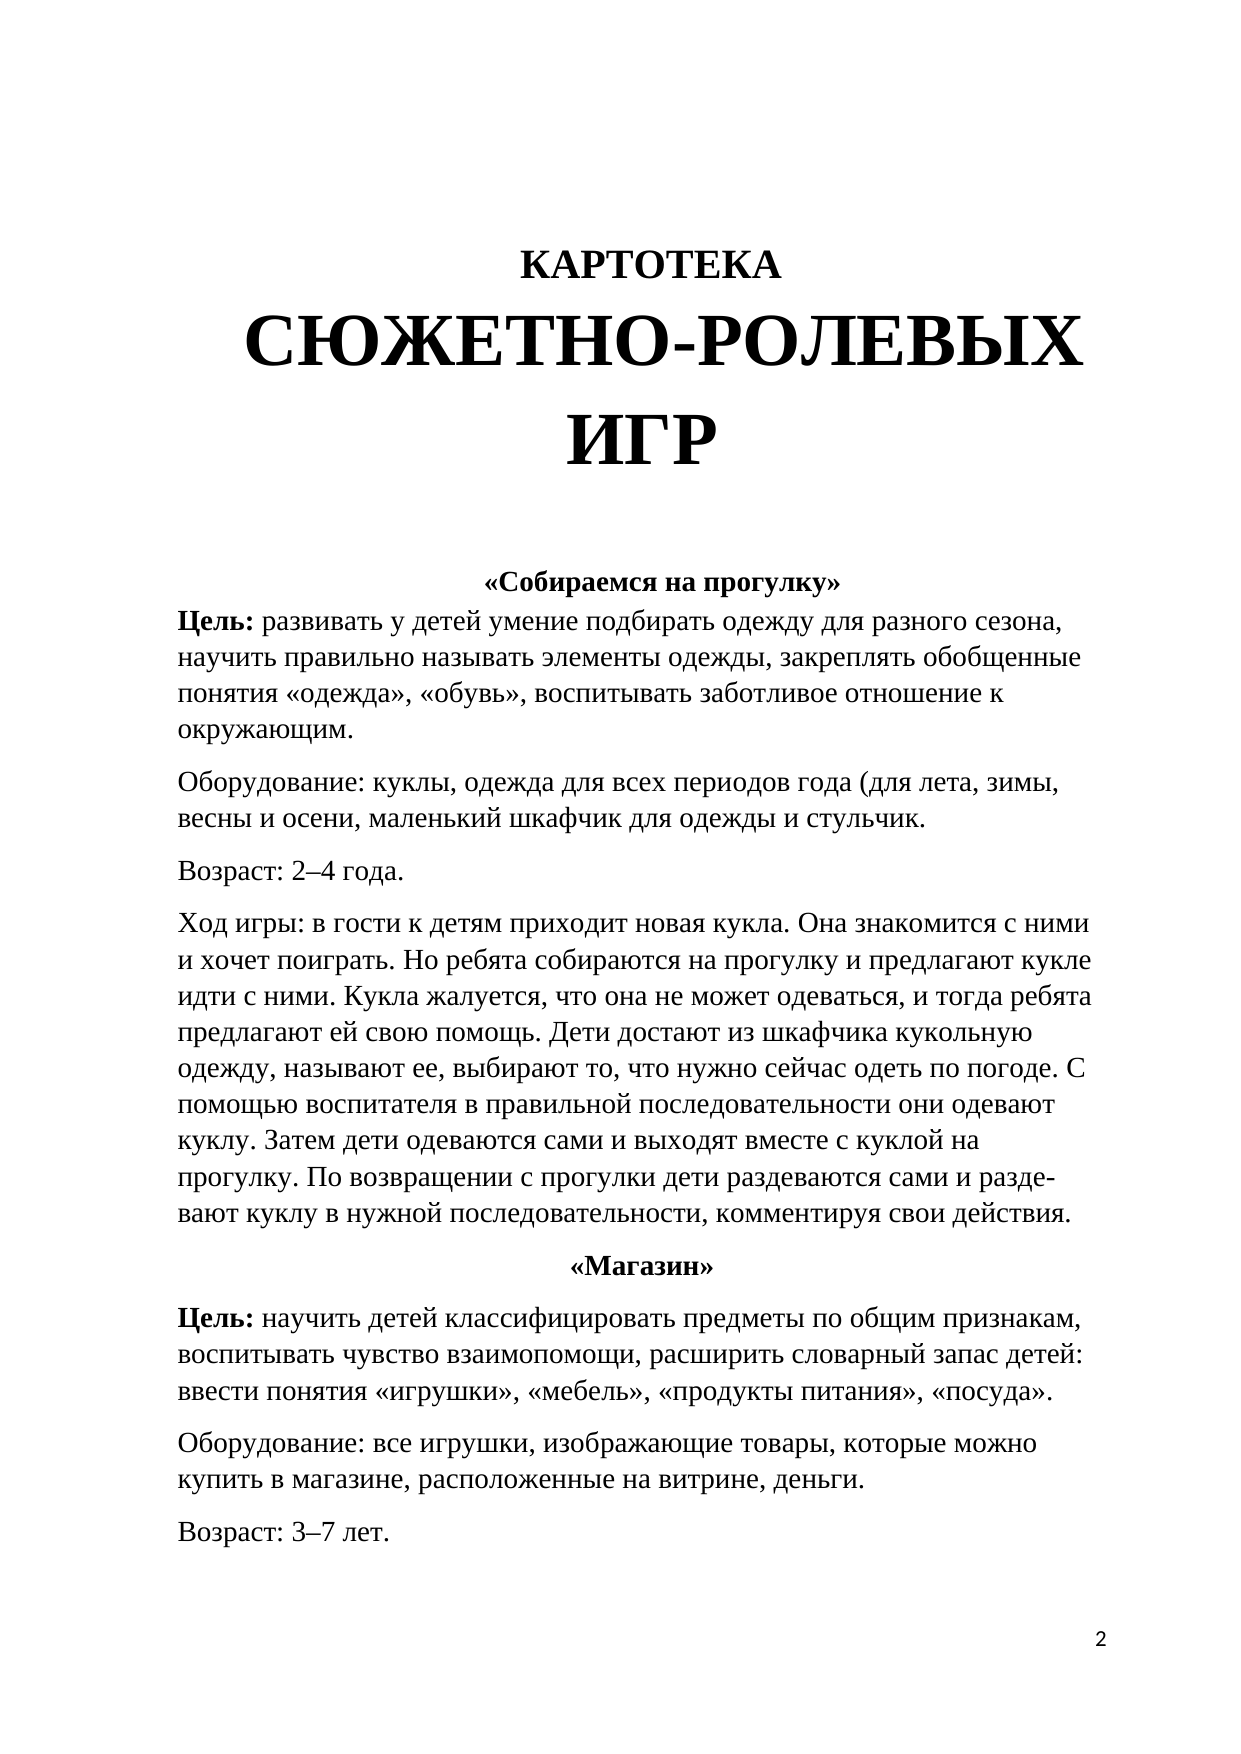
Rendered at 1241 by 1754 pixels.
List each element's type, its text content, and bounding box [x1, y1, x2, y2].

text «Магазин» [177, 1248, 1106, 1281]
text Цель: научить детей классифицировать предметы по общим признакам, воспитывать чувство взаимопомощи, расширить словарный запас детей: ввести понятия «игрушки», «мебель», «продукты питания», «посуда». [177, 1300, 1106, 1406]
text «Собираемся на прогулку» [177, 564, 1106, 598]
text Ход игры: в гости к детям приходит новая кукла. Она знакомится с ними и хочет поиграть. Но ребята собираются на прогулку и предлагают кукле идти с ними. Кукла жалуется, что она не может одеваться, и тогда ребята предлагают ей свою помощь. Дети достают из шкафчика кукольную одежду, называют ее, выбирают то, что нужно сейчас одеть по погоде. С помощью воспитателя в правильной последовательности они одевают куклу. Затем дети одеваются сами и выходят вместе с куклой на прогулку. По возвращении с прогулки дети раздеваются сами и раздевают куклу в нужной последовательности, комментируя свои действия. [177, 906, 1106, 1228]
text СЮЖЕТНО-РОЛЕВЫХ ИГР [177, 295, 1106, 480]
text Оборудование: куклы, одежда для всех периодов года (для лета, зимы, весны и осени, маленький шкафчик для одежды и стульчик. [177, 764, 1106, 833]
text Возраст: 3–7 лет. [177, 1514, 1106, 1548]
text Оборудование: все игрушки, изображающие товары, которые можно купить в магазине, расположенные на витрине, деньги. [177, 1426, 1106, 1495]
text КАРТОТЕКА [177, 240, 1106, 288]
text Цель: развивать у детей умение подбирать одежду для разного сезона, научить правильно называть элементы одежды, закреплять обобщенные понятия «одежда», «обувь», воспитывать заботливое отношение к окружающим. [177, 603, 1106, 744]
text Возраст: 2–4 года. [177, 853, 1106, 886]
